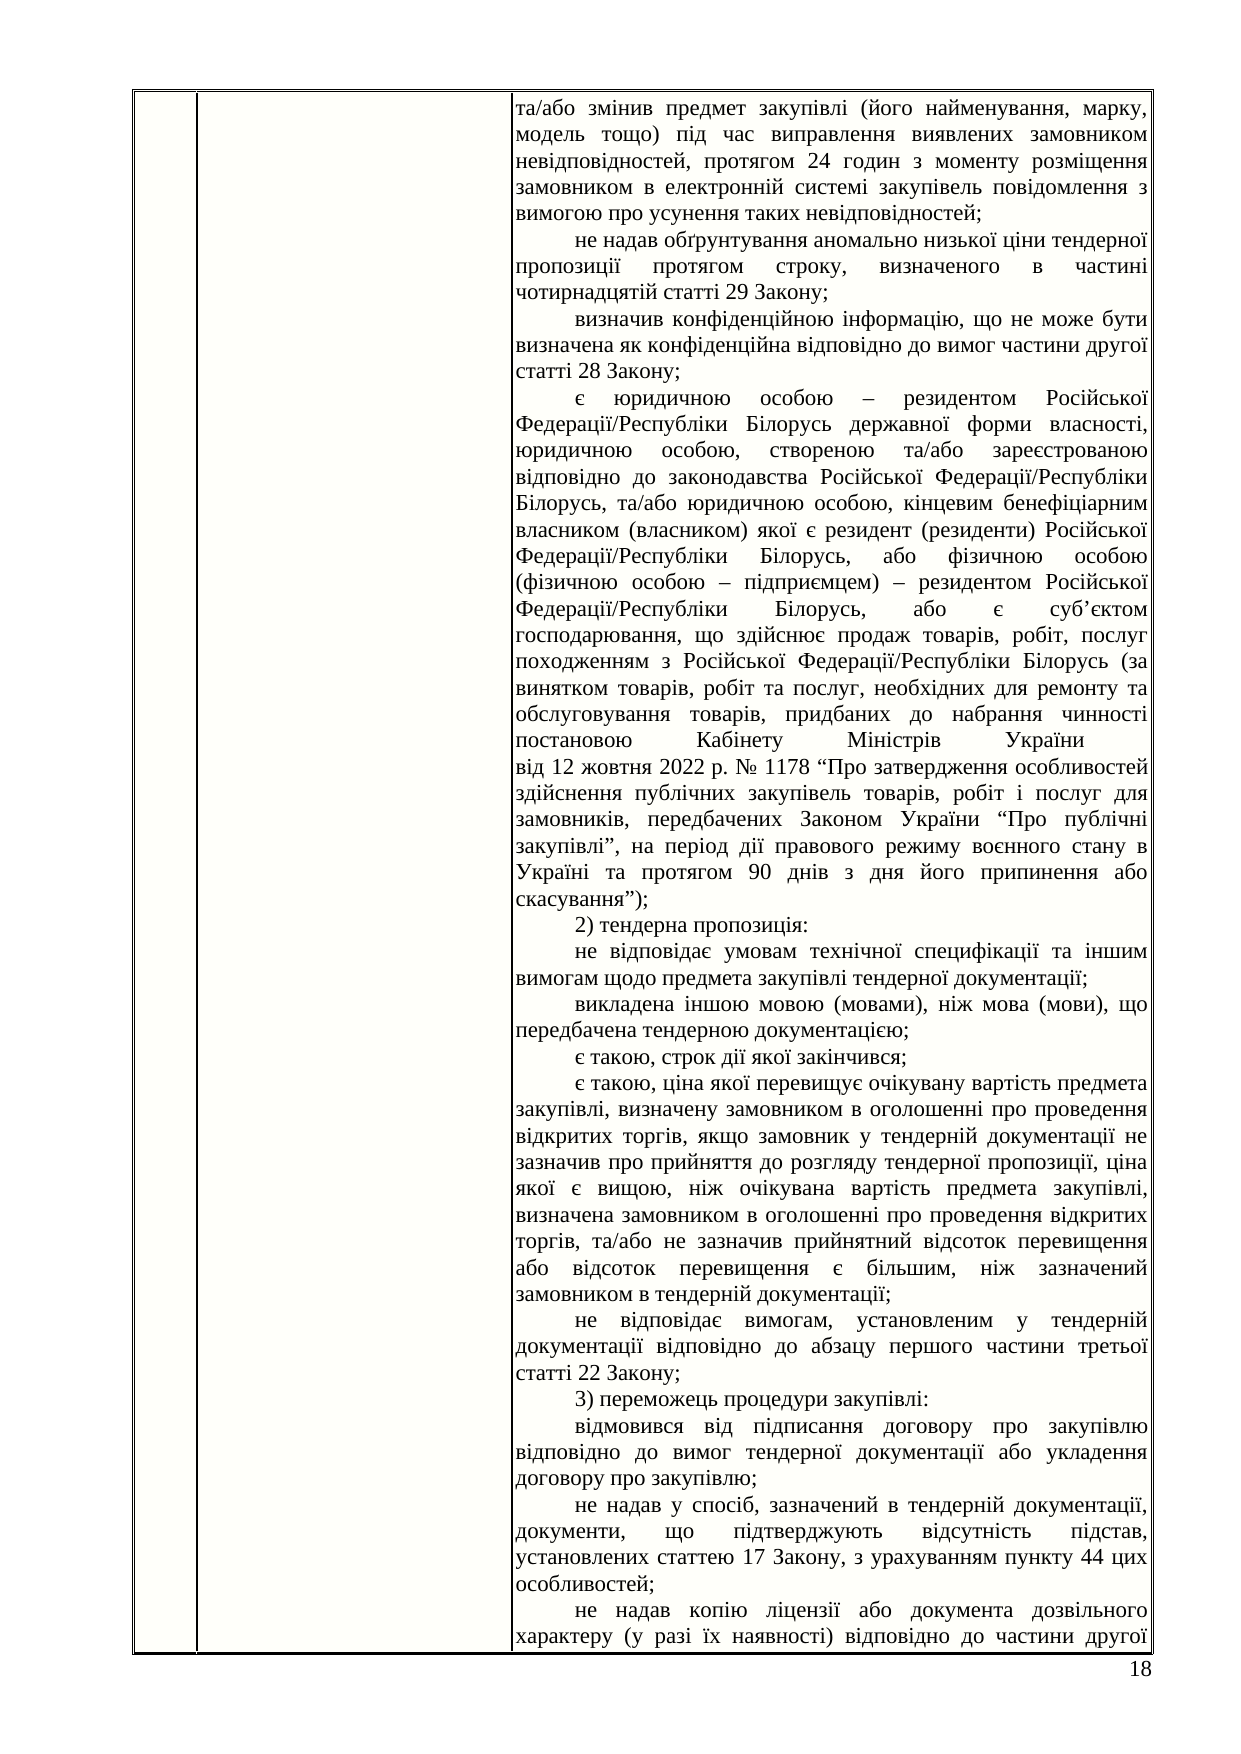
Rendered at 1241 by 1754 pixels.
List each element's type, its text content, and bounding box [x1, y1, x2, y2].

table_cell 6. [135, 92, 197, 1652]
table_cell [512, 92, 1151, 1652]
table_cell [197, 92, 512, 1652]
